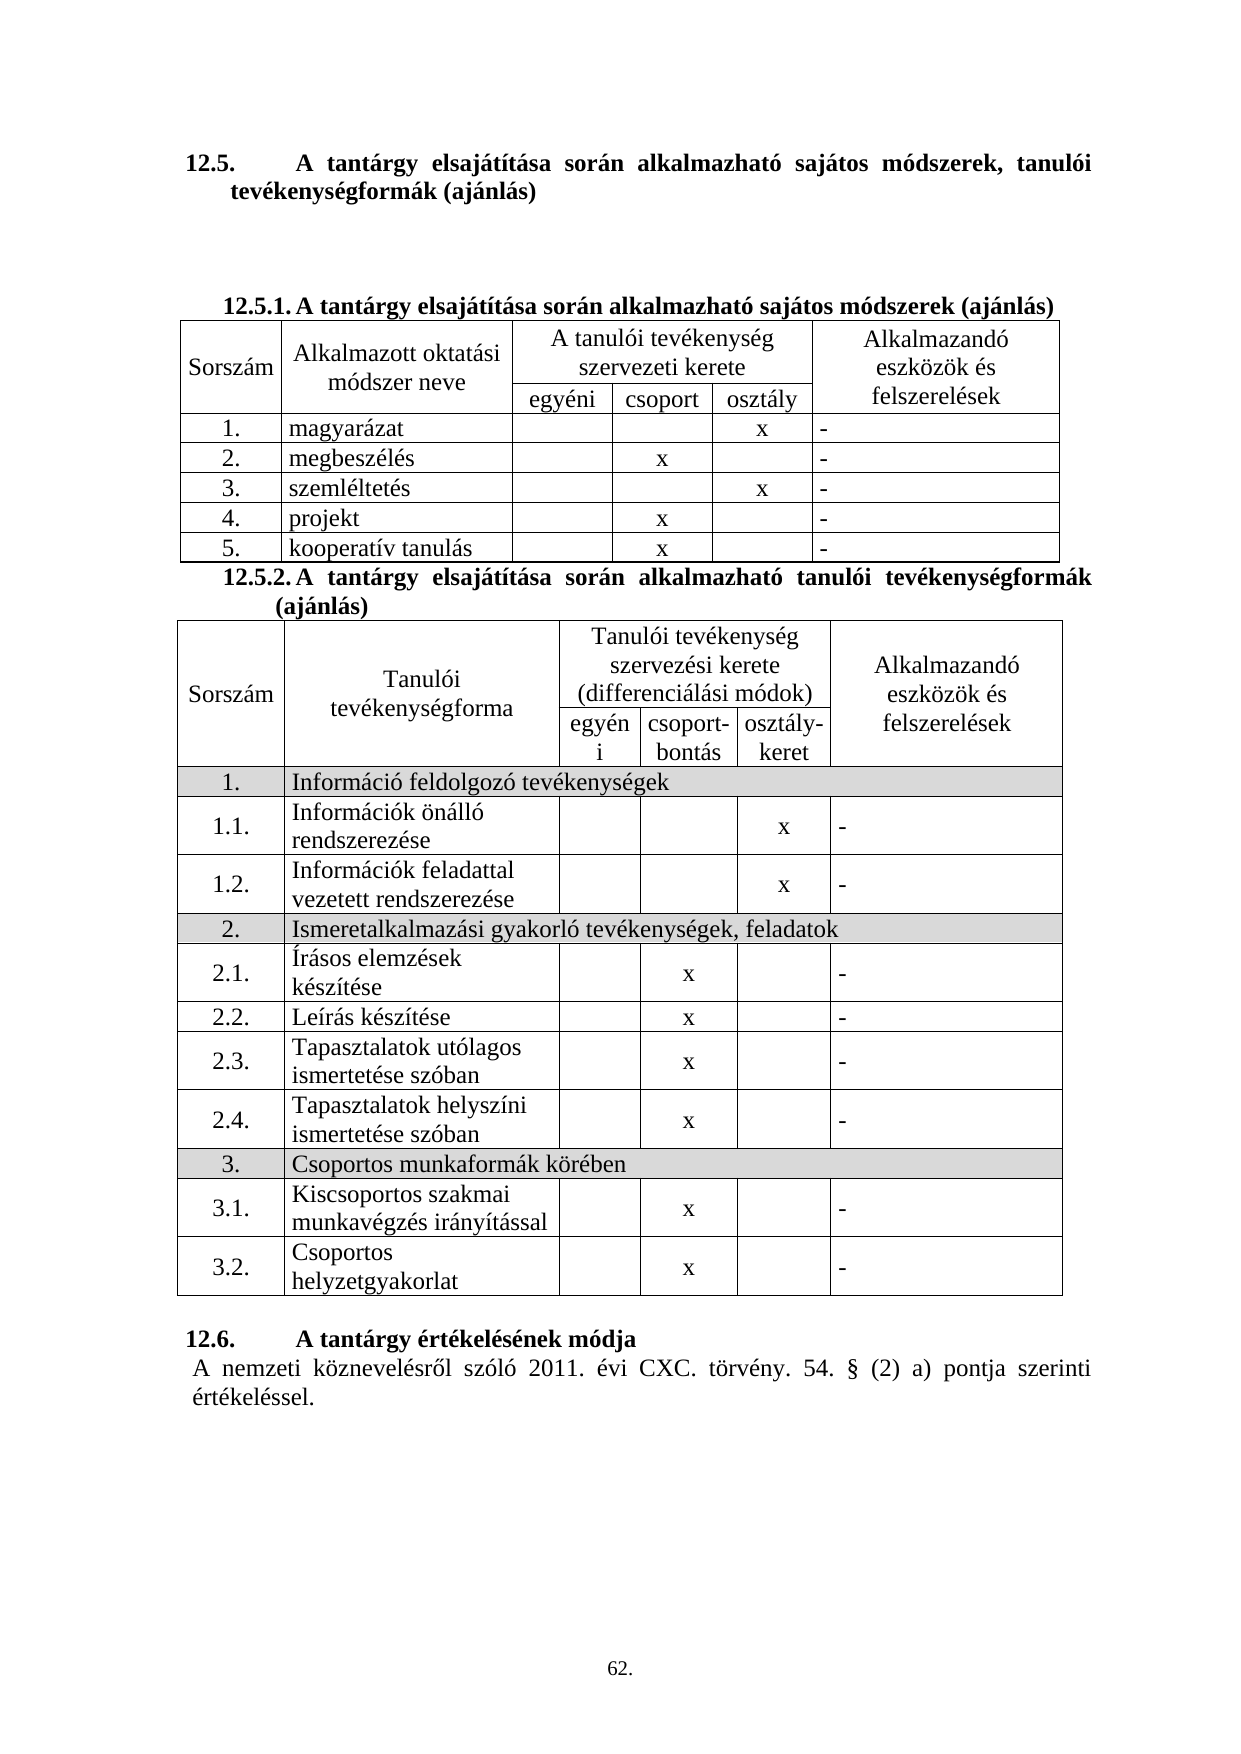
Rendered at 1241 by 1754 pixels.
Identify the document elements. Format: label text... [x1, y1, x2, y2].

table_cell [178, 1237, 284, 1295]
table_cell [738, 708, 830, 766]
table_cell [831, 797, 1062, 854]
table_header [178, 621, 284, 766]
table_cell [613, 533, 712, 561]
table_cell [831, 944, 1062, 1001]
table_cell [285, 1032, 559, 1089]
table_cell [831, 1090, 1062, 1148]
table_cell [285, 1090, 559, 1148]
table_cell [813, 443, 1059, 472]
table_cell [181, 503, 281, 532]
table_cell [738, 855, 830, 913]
text A nemzeti köznevelésről szóló 2011. évi CXC. törvény. 54. § (2) a) pontja szerinti értékeléssel. [192, 1353, 1093, 1411]
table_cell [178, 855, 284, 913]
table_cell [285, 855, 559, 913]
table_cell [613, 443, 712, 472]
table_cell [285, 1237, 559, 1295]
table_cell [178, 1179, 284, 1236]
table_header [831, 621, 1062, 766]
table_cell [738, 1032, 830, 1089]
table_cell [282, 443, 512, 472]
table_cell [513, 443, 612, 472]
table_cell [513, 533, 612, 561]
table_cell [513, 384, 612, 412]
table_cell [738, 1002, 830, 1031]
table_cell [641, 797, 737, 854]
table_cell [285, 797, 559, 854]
list A tantárgy elsajátítása során alkalmazható sajátos módszerek, tanulói tevékenységformák (ajánlás) [185, 148, 1093, 205]
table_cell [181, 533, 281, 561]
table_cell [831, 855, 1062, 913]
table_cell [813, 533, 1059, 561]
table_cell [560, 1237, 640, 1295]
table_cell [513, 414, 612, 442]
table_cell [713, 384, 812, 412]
list A tantárgy értékelésének módja [185, 1324, 1093, 1353]
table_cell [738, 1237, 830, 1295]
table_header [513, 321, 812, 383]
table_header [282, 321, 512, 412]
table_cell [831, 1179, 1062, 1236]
list A tantárgy elsajátítása során alkalmazható sajátos módszerek (ajánlás) [223, 291, 1093, 320]
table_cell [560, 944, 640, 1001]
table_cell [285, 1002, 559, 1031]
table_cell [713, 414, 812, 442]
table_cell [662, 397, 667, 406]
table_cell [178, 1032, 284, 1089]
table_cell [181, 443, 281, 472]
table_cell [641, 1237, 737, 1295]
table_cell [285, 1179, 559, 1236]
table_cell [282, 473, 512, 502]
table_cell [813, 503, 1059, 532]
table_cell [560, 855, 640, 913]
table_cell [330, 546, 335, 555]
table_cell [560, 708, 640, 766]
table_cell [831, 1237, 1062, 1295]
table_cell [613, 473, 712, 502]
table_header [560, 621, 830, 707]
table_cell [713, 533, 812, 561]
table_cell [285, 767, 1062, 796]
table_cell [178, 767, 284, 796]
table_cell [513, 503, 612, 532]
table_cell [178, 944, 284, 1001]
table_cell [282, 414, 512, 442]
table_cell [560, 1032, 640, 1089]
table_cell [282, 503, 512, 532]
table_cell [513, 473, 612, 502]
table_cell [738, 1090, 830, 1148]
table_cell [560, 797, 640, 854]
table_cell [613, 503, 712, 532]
list A tantárgy elsajátítása során alkalmazható tanulói tevékenységformák (ajánlás) [223, 562, 1093, 620]
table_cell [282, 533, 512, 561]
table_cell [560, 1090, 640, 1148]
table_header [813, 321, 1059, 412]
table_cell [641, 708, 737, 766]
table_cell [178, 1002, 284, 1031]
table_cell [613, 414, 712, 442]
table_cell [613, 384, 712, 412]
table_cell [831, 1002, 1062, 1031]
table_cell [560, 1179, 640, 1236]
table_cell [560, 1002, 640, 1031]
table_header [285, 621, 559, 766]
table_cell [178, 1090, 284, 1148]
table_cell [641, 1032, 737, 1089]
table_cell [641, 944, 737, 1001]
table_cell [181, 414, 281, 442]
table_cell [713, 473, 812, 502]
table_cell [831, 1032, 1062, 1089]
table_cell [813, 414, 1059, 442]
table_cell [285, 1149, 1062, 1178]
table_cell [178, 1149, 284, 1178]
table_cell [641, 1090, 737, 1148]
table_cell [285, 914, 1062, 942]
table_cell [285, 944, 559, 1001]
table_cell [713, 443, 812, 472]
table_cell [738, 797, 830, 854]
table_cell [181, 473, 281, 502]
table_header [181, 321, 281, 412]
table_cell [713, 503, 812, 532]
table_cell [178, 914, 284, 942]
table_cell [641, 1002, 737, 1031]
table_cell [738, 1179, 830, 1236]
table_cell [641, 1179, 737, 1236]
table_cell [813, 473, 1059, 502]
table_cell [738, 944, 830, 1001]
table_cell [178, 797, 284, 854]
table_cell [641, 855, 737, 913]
